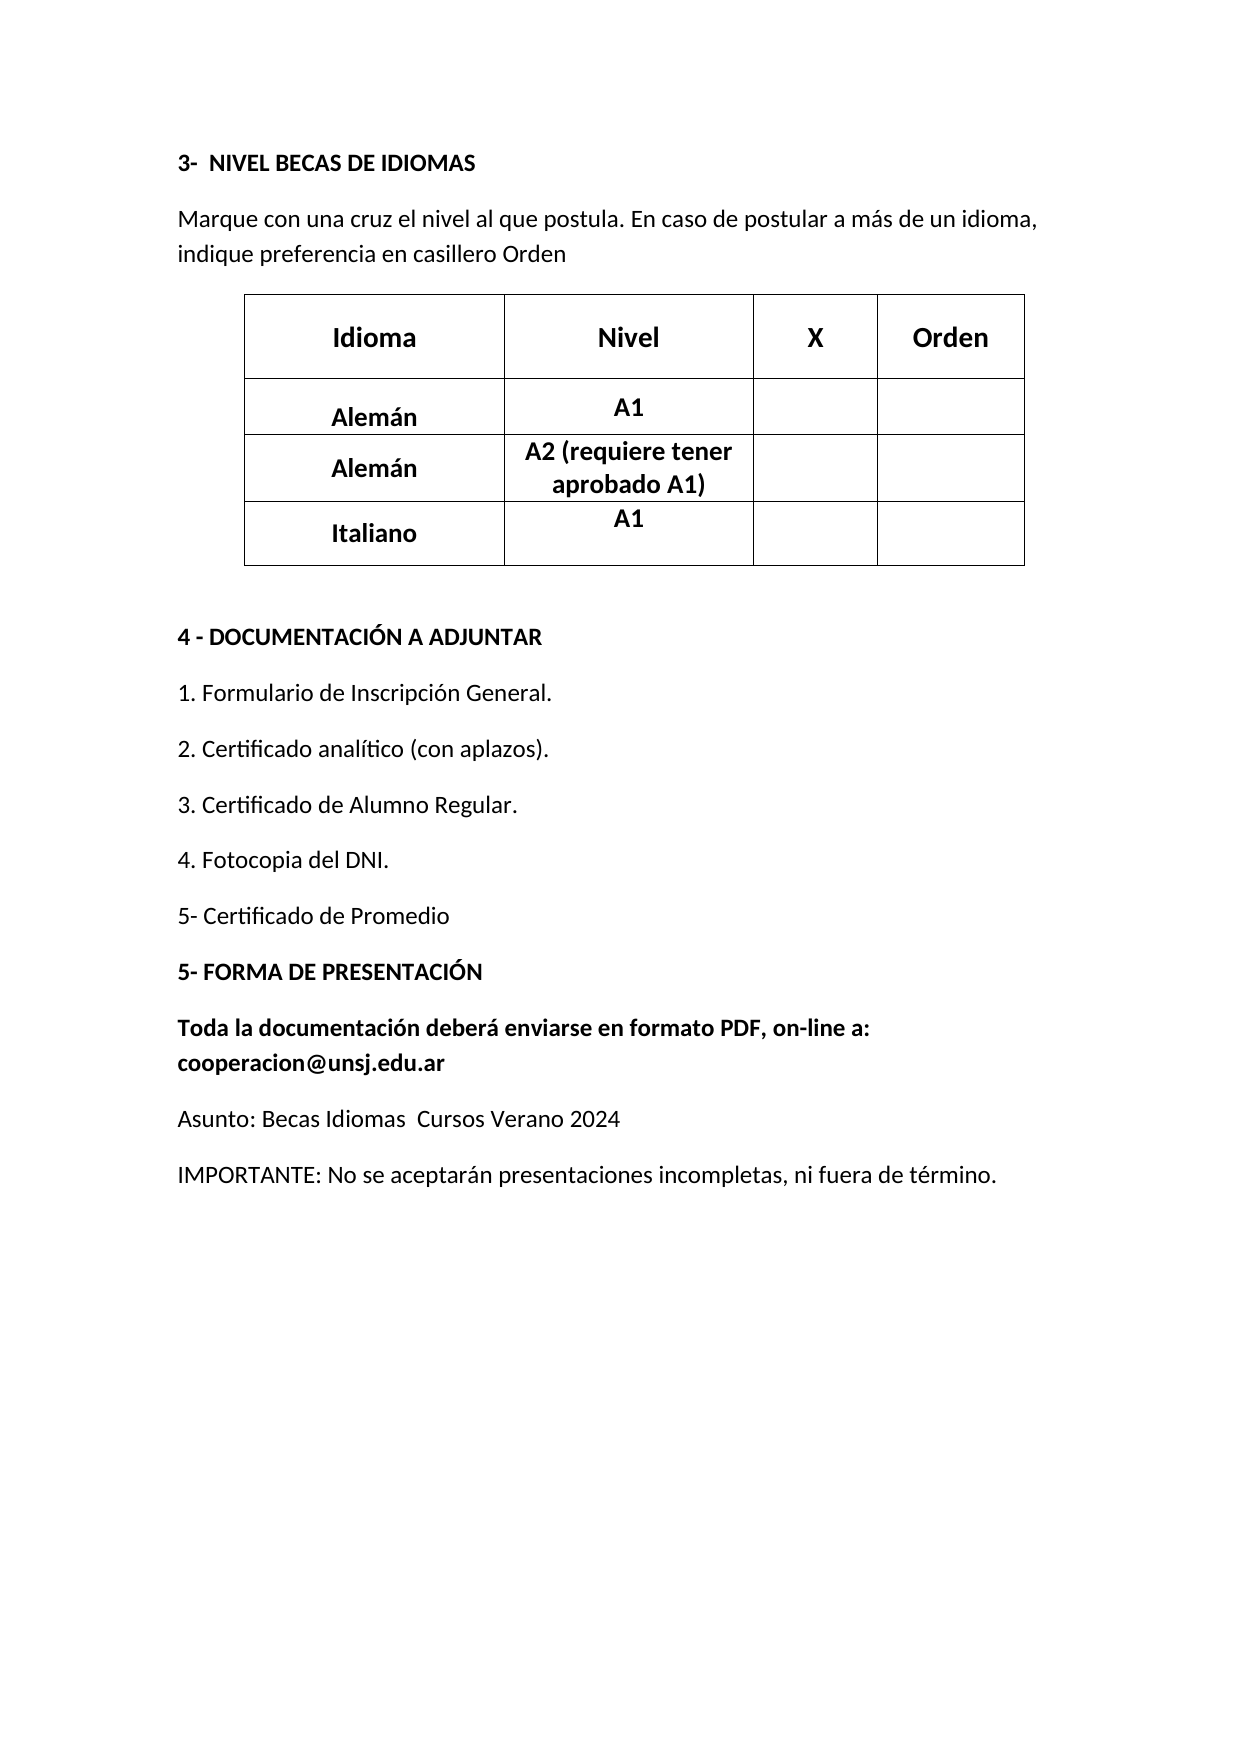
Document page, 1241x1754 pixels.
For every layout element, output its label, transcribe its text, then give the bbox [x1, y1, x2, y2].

table_cell [878, 379, 1024, 433]
text 3- NIVEL BECAS DE IDIOMAS [177, 148, 1063, 178]
table_cell [878, 502, 1024, 564]
table_cell A1 [505, 379, 753, 433]
table_header Orden [878, 295, 1024, 378]
table_cell [754, 435, 877, 501]
table_cell A1 [505, 502, 753, 564]
table_cell Alemán [245, 435, 504, 501]
text 2. Certificado analítico (con aplazos). [177, 733, 1063, 763]
text IMPORTANTE: No se aceptarán presentaciones incompletas, ni fuera de término. [177, 1159, 1063, 1189]
text 1. Formulario de Inscripción General. [177, 677, 1063, 708]
text 3. Certificado de Alumno Regular. [177, 789, 1063, 819]
table_cell A2 (requiere tener aprobado A1) [505, 435, 753, 501]
table_cell [754, 502, 877, 564]
text 5- FORMA DE PRESENTACIÓN [177, 956, 1063, 987]
text 4. Fotocopia del DNI. [177, 845, 1063, 875]
text Asunto: Becas Idiomas Cursos Verano 2024 [177, 1103, 1063, 1133]
table_header Nivel [505, 295, 753, 378]
text Toda la documentación deberá enviarse en formato PDF, on-line a: cooperacion@unsj.edu.ar [177, 1012, 1063, 1078]
table_header X [754, 295, 877, 378]
table_cell Alemán [245, 379, 504, 433]
table_cell [754, 379, 877, 433]
table_cell [878, 435, 1024, 501]
table_cell Italiano [245, 502, 504, 564]
table_header Idioma [245, 295, 504, 378]
text Marque con una cruz el nivel al que postula. En caso de postular a más de un idioma, indique preferencia en casillero Orden [177, 203, 1063, 269]
text 4 - DOCUMENTACIÓN A ADJUNTAR [177, 621, 1063, 652]
text 5- Certificado de Promedio [177, 901, 1063, 931]
